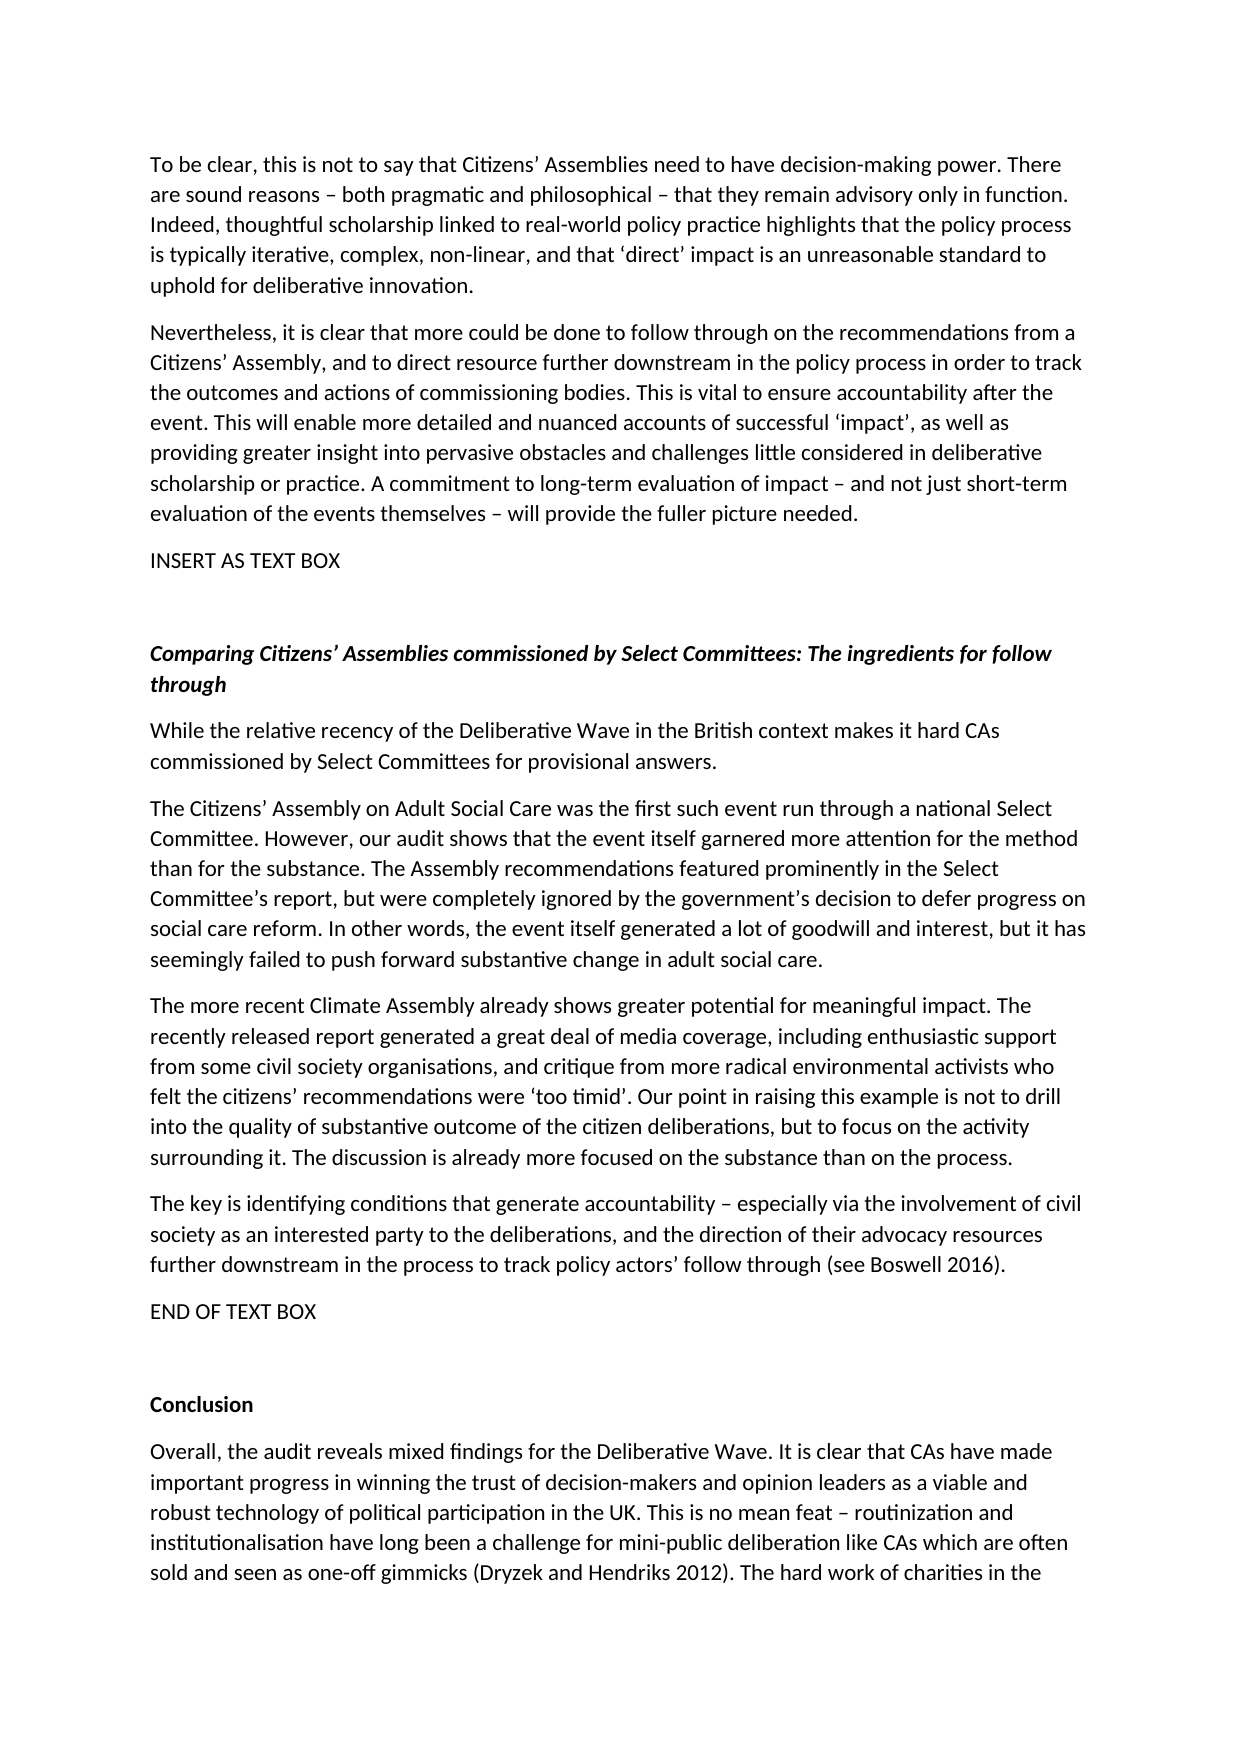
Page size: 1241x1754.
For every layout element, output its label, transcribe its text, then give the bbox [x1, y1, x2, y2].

text The key is identifying conditions that generate accountability – especially via the involvement of civil society as an interested party to the deliberations, and the direction of their advocacy resources further downstream in the process to track policy actors’ follow through (see Boswell 2016). [150, 1189, 1090, 1278]
text Nevertheless, it is clear that more could be done to follow through on the recommendations from a Citizens’ Assembly, and to direct resource further downstream in the policy process in order to track the outcomes and actions of commissioning bodies. This is vital to ensure accountability after the event. This will enable more detailed and nuanced accounts of successful ‘impact’, as well as providing greater insight into pervasive obstacles and challenges little considered in deliberative scholarship or practice. A commitment to long-term evaluation of impact – and not just short-term evaluation of the events themselves – will provide the fuller picture needed. [150, 318, 1090, 527]
text While the relative recency of the Deliberative Wave in the British context makes it hard CAs commissioned by Select Committees for provisional answers. [150, 717, 1090, 775]
text Conclusion [150, 1391, 1090, 1419]
text INSERT AS TEXT BOX [150, 546, 1090, 574]
text The more recent Climate Assembly already shows greater potential for meaningful impact. The recently released report generated a great deal of media coverage, including enthusiastic support from some civil society organisations, and critique from more radical environmental activists who felt the citizens’ recommendations were ‘too timid’. Our point in raising this example is not to drill into the quality of substantive outcome of the citizen deliberations, but to focus on the activity surrounding it. The discussion is already more focused on the substance than on the process. [150, 992, 1090, 1171]
text Comparing Citizens’ Assemblies commissioned by Select Committees: The ingredients for follow through [150, 639, 1090, 698]
text END OF TEXT BOX [150, 1297, 1090, 1325]
text The Citizens’ Assembly on Adult Social Care was the first such event run through a national Select Committee. However, our audit shows that the event itself garnered more attention for the method than for the substance. The Assembly recommendations featured prominently in the Select Committee’s report, but were completely ignored by the government’s decision to defer progress on social care reform. In other words, the event itself generated a lot of goodwill and interest, but it has seemingly failed to push forward substantive change in adult social care. [150, 794, 1090, 973]
text To be clear, this is not to say that Citizens’ Assemblies need to have decision-making power. There are sound reasons – both pragmatic and philosophical – that they remain advisory only in function. Indeed, thoughtful scholarship linked to real-world policy practice highlights that the policy process is typically iterative, complex, non-linear, and that ‘direct’ impact is an unreasonable standard to uphold for deliberative innovation. [150, 150, 1090, 299]
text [150, 1437, 1090, 1586]
